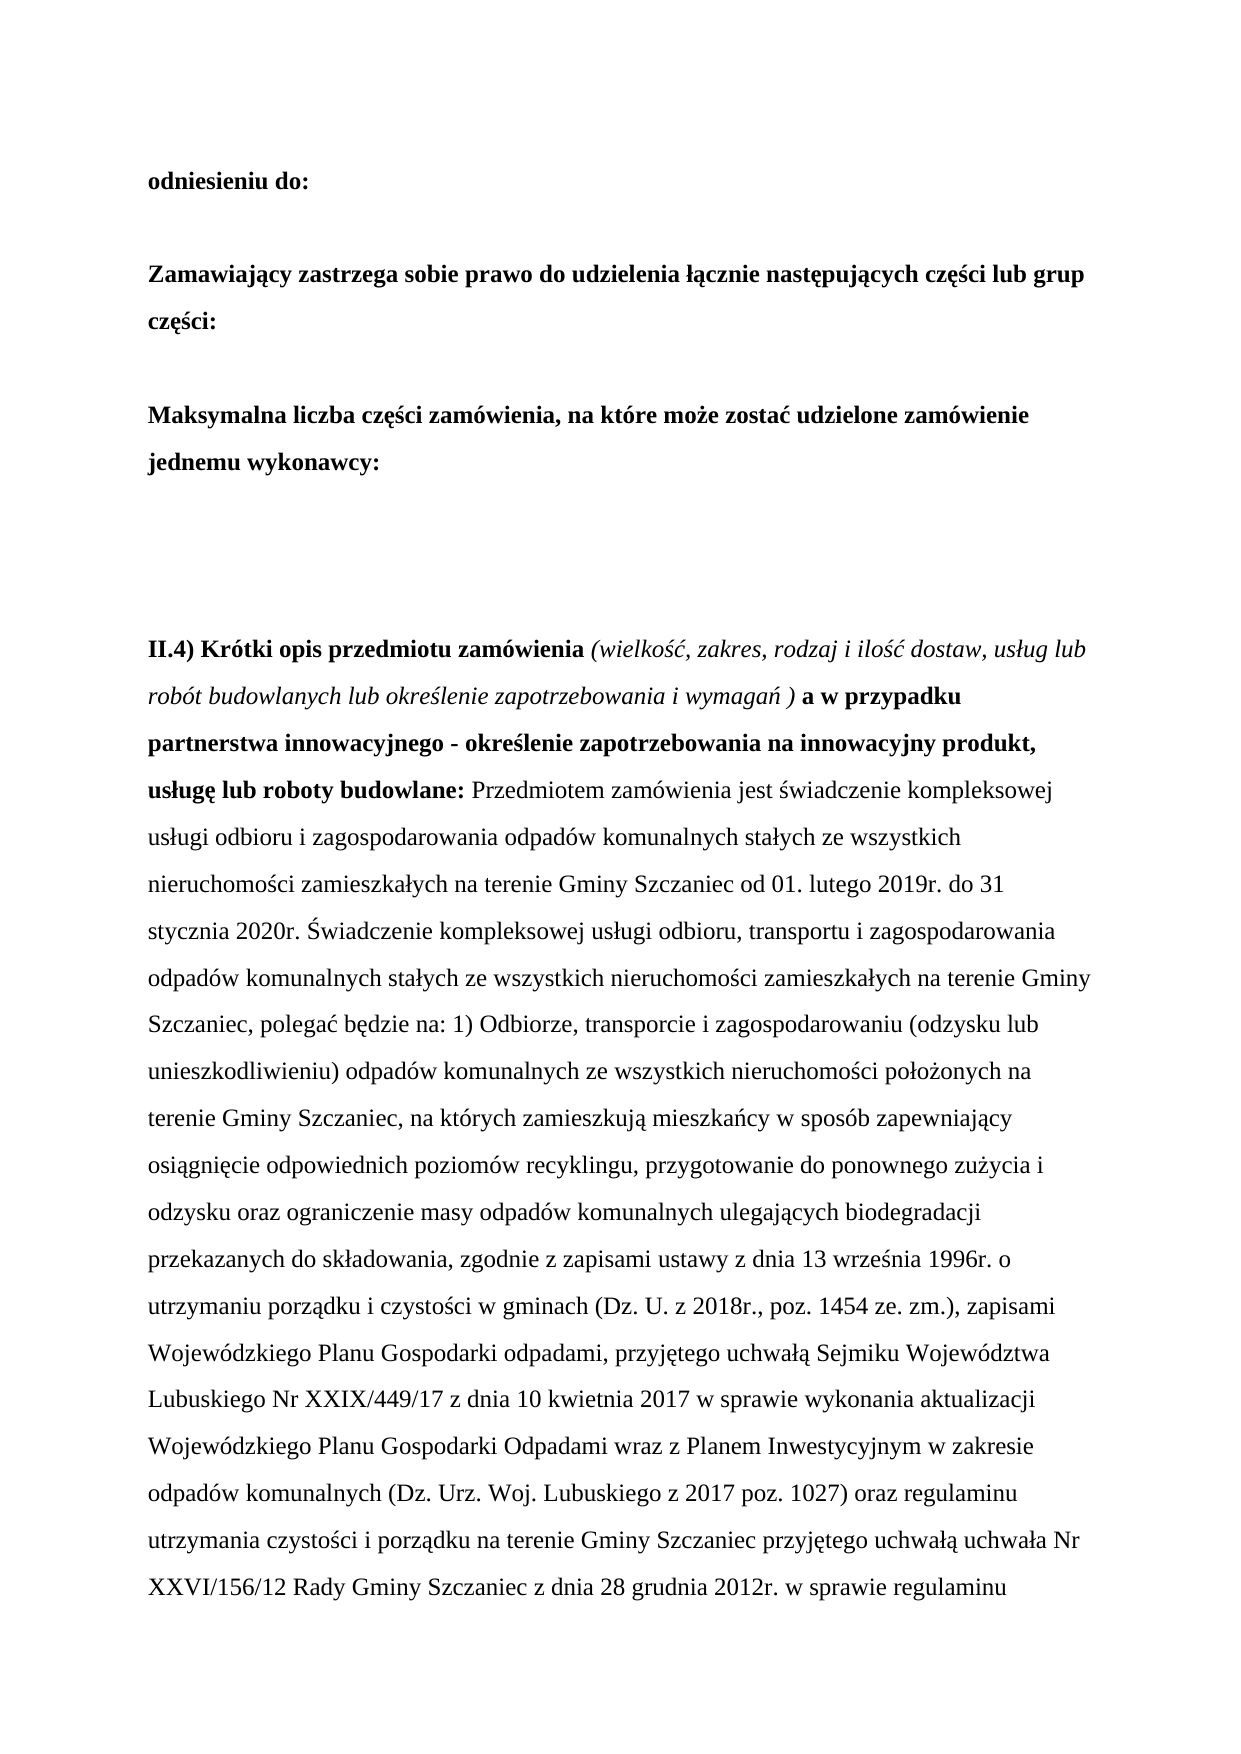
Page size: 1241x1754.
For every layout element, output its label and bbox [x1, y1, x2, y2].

text [148, 148, 1093, 241]
text [148, 241, 1093, 1601]
